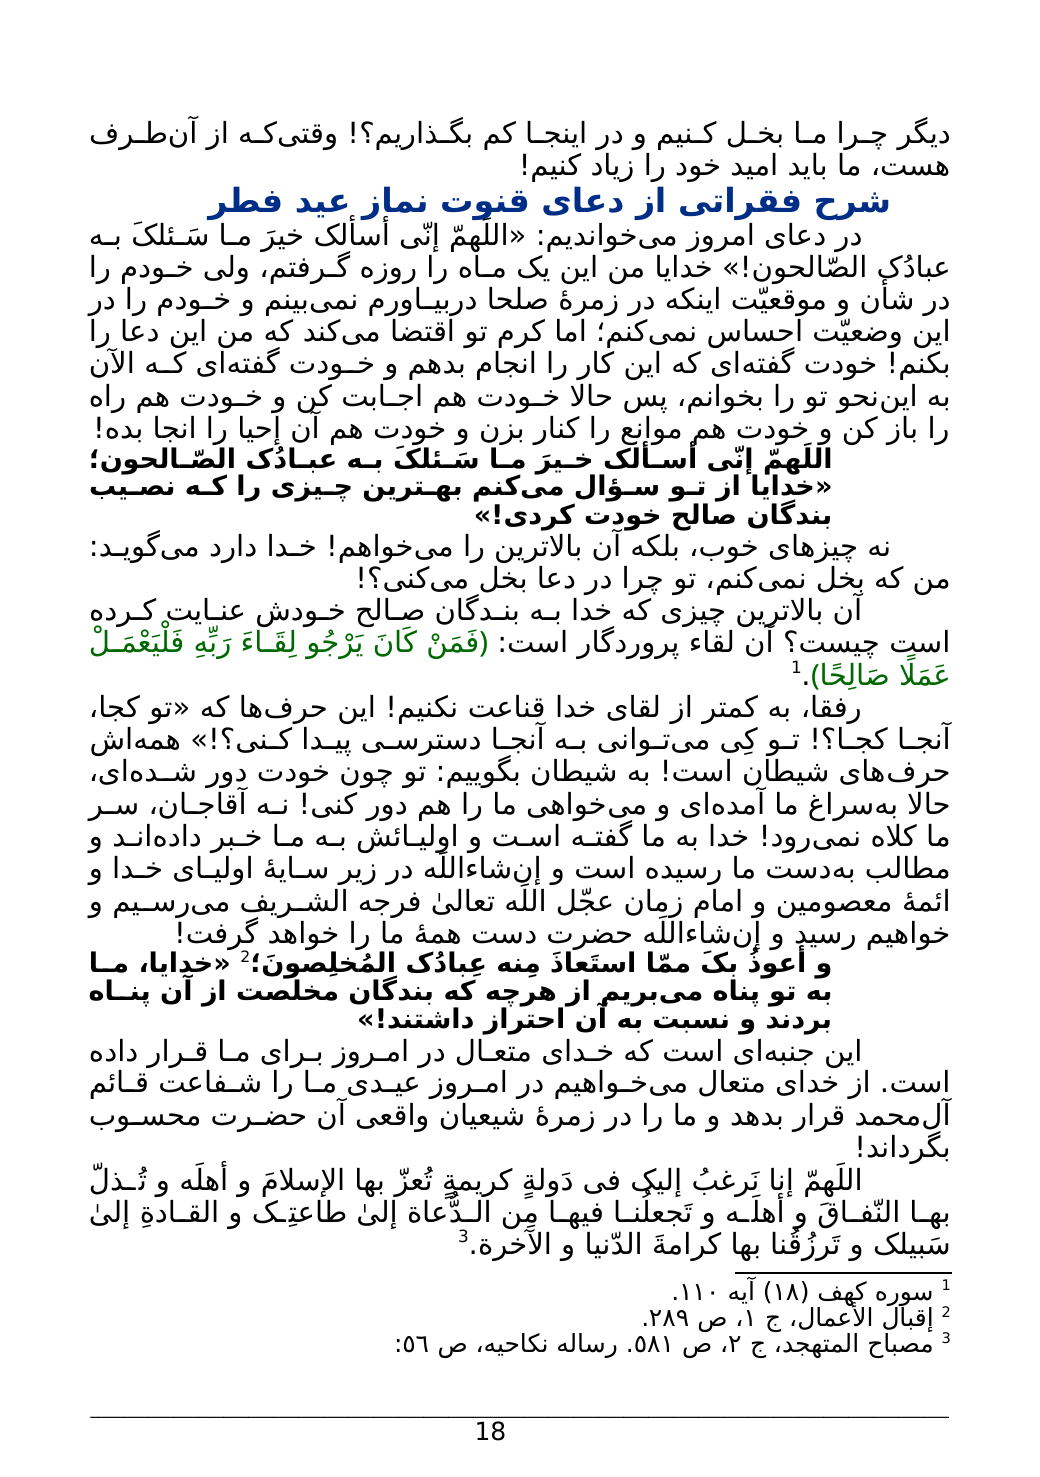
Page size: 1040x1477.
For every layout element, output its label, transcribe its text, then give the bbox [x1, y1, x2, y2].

text رفقا، به کمتر از لقای خدا قناعت نکنیم! این حرف‌ها که «تو کجا، آنجا کجا؟! تو کِی می‌توانی به آنجا دسترسی پیدا کنی؟!» همه‌اش حرف‌های شیطان است! به شیطان بگوییم: تو چون خودت دور شده‌ای، حالا به‌سراغ ما آمده‌ای و می‌خواهی ما را هم دور کنی! نه آقاجان، سر ما کلاه نمی‌رود! خدا به ما گفته است و اولیائش به ما خبر داده‌اند و مطالب به‌دست ما رسیده است و إن‌شاءاللَه در زیر سایۀ اولیای خدا و ائمۀ معصومین و امام زمان عجّل اللَه تعالیٰ فرجه الشریف می‌رسیم و خواهیم رسید و إن‌شاءاللَه حضرت دست همۀ ما را خواهد گرفت! [89, 692, 951, 950]
subtitle شرح فقراتی از دعای قنوت نماز عید فطر [148, 183, 892, 219]
text آن بالاترین چیزی که خدا به بندگان صالح خودش عنایت کرده است چیست؟ آن لقاء پروردگار است: ﴿فَمَنْ كَانَ يَرْجُو لِقَاءَ رَبِّهِ فَلْيَعْمَلْ عَمَلًا صَالِحًا﴾. [89, 595, 951, 692]
text نه چیزهای خوب، بلکه آن بالاترین را می‌خواهم! خدا دارد می‌گوید: من که بخل نمی‌کنم، تو چرا در دعا بخل می‌کنی؟! [89, 531, 951, 595]
text و أعوذُ بکَ ممّا استَعاذَ مِنه عِبادُک المُخلِصونَ؛ «خدایا، ما به تو پناه می‌بریم از هرچه که بندگان مخلصت از آن پناه بردند و نسبت به آن احتراز داشتند!» [89, 950, 833, 1035]
text اللَهمّ إنا نَرغبُ إلیک فی دَولةٍ کریمةٍ تُعزّ بها الإسلامَ و أهلَه و تُذلّ بها النّفاقَ و أهلَه و تَجعلُنا فیها مِن الدُّعاة إلیٰ طاعتِک و القادةِ إلیٰ سَبیلک و تَرزُقُنا بها کرامةَ الدّنیا و الآخرة. [89, 1164, 951, 1261]
text اللَهمّ إنّی أسألک خیرَ ما سَئلکَ به عبادُک الصّالحون؛ «خدایا از تو سؤال می‌کنم بهترین چیزی را که نصیب بندگان صالح خودت کردی!» [89, 445, 833, 531]
text این جنبه‌ای است که خدای متعال در امروز برای ما قرار داده است. از خدای متعال می‌خواهیم در امروز عیدی ما را شفاعت قائم آل‌محمد قرار بدهد و ما را در زمرۀ شیعیان واقعی آن حضرت محسوب بگرداند! [89, 1035, 951, 1164]
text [89, 118, 951, 183]
text در دعای امروز می‌خواندیم: «اللَهمّ إنّی أسألک خیرَ ما سَئلکَ به عبادُک الصّالحون!» خدایا من این یک ماه را روزه گرفتم، ولی خودم را در شأن و موقعیّت اینکه در زمرۀ صلحا دربیاورم نمی‌بینم و خودم را در این وضعیّت احساس نمی‌کنم؛ اما کرم تو اقتضا می‌کند که من این دعا را بکنم! خودت گفته‌ای که این کار را انجام بدهم و خودت گفته‌ای که الآن به این‌نحو تو را بخوانم، پس حالا خودت هم اجابت کن و خودت هم راه را باز کن و خودت هم موانع را کنار بزن و خودت هم آن إحیا را انجا بده! [89, 219, 951, 445]
